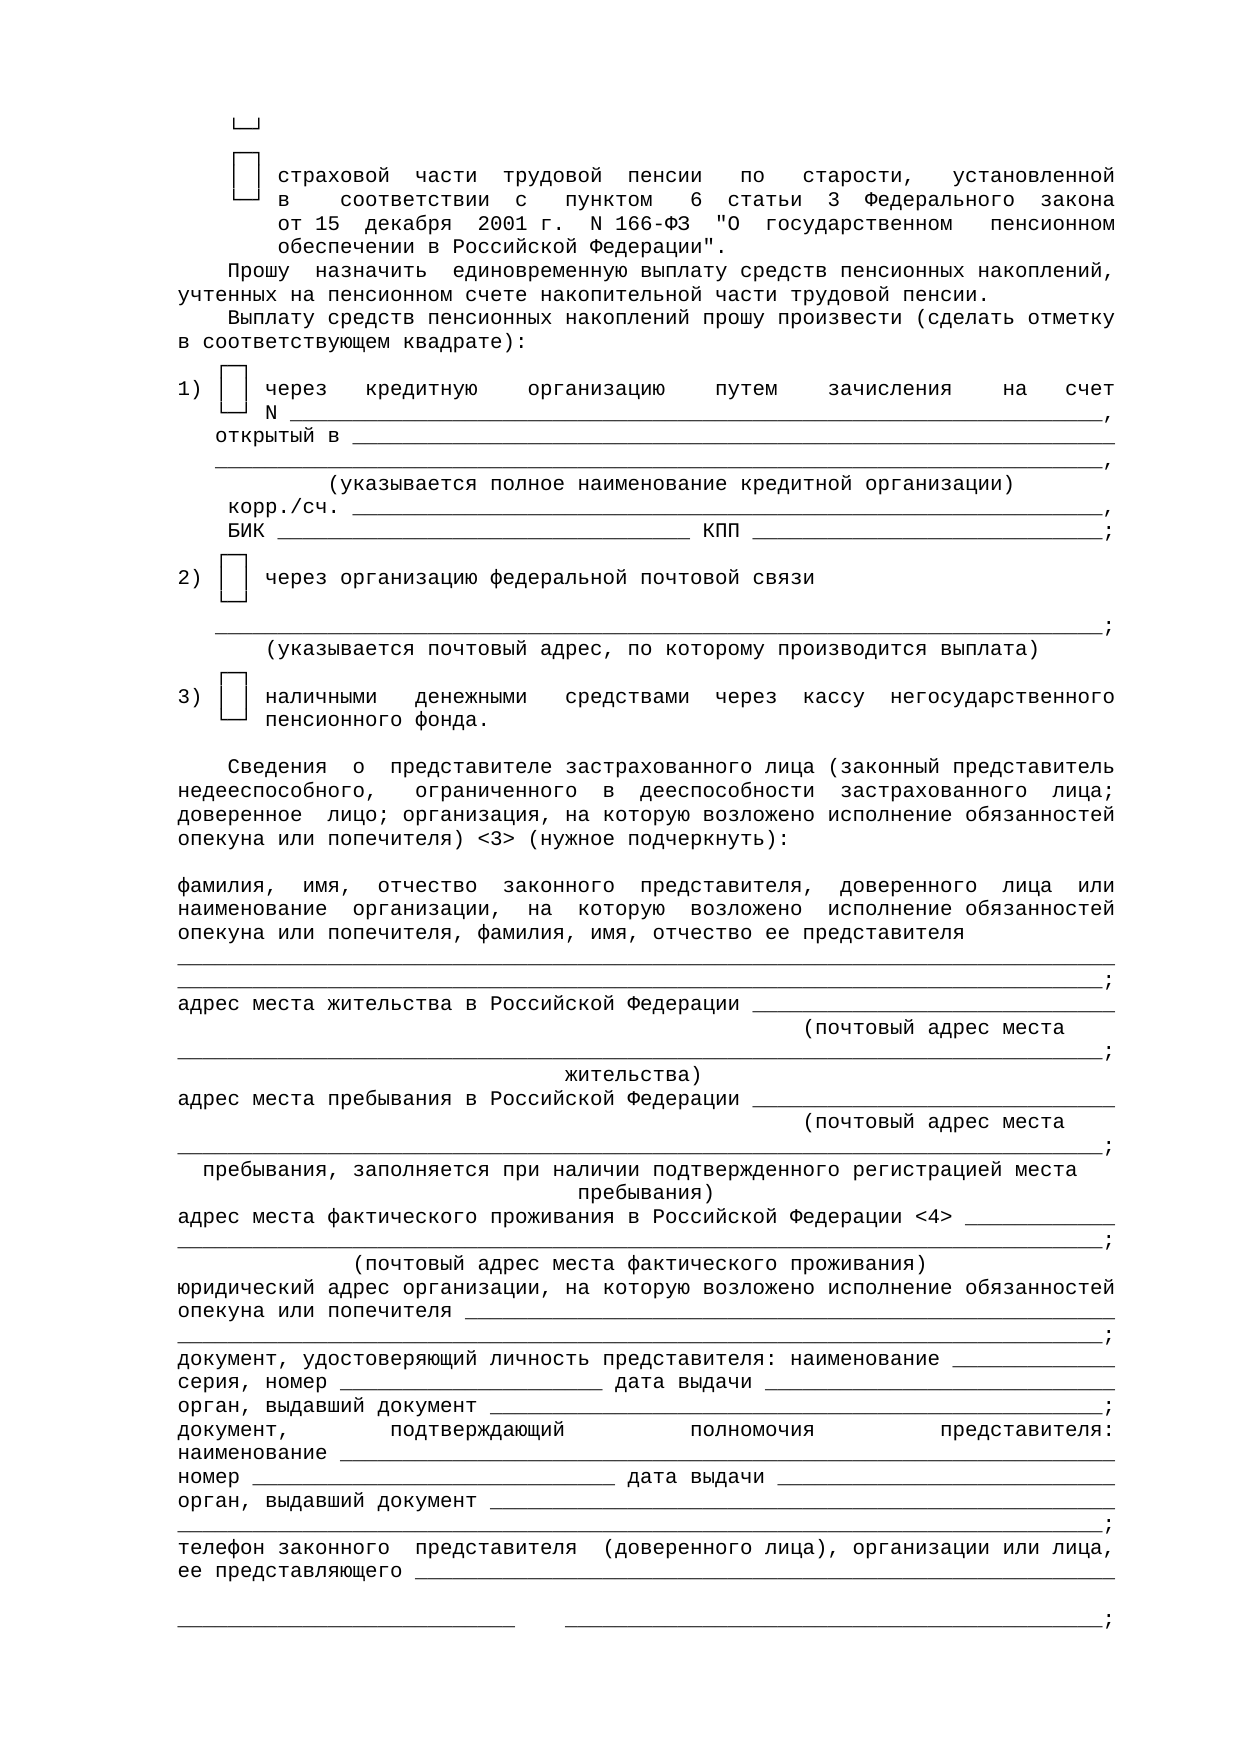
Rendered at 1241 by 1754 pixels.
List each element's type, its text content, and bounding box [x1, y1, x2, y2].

text ┌─┐ [177, 662, 1152, 686]
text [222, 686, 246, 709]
text _______________________________________________________________________, [177, 449, 1152, 473]
text (почтовый адрес места [177, 1017, 1152, 1040]
text └─┘ пенсионного фонда. [177, 709, 1152, 733]
text адрес места жительства в Российской Федерации _____________________________ [177, 993, 1152, 1017]
text ┌─┐ [177, 142, 1152, 165]
text __________________________________________________________________________; [177, 1324, 1152, 1348]
text │ │ страховой части трудовой пенсии по старости, установленной [177, 165, 1152, 189]
text ___________________________________________________________________________ [177, 946, 1152, 969]
text жительства) [177, 1064, 1152, 1088]
text фамилия, имя, отчество законного представителя, доверенного лица или [177, 875, 1152, 898]
text в соответствующем квадрате): [177, 331, 1152, 354]
text обеспечении в Российской Федерации". [177, 236, 1152, 260]
text ┌─┐ [177, 544, 1152, 567]
text ┌─┐ [177, 354, 1152, 378]
text Сведения о представителе застрахованного лица (законный представитель [177, 757, 1152, 780]
text 1) │ │ через кредитную организацию путем зачисления на счет [177, 378, 1152, 402]
text учтенных на пенсионном счете накопительной части трудовой пенсии. [177, 284, 1152, 307]
text __________________________________________________________________________; [177, 1229, 1152, 1253]
text доверенное лицо; организация, на которую возложено исполнение обязанностей [177, 804, 1152, 827]
text недееспособного, ограниченного в дееспособности застрахованного лица; [177, 780, 1152, 804]
text орган, выдавший документ __________________________________________________ [177, 1489, 1152, 1513]
text пребывания, заполняется при наличии подтвержденного регистрацией места [177, 1158, 1152, 1182]
text __________________________________________________________________________; [177, 969, 1152, 993]
text орган, выдавший документ _________________________________________________; [177, 1395, 1152, 1419]
text корр./сч. ____________________________________________________________, [177, 496, 1152, 520]
text 3) │ │ наличными денежными средствами через кассу негосударственного [247, 686, 1152, 709]
text опекуна или попечителя, фамилия, имя, отчество ее представителя [177, 922, 1152, 946]
text документ, подтверждающий полномочия представителя: [177, 1419, 1152, 1442]
text наименование организации, на которую возложено исполнение обязанностей [177, 898, 1152, 922]
text Выплату средств пенсионных накоплений прошу произвести (сделать отметку [177, 307, 1152, 331]
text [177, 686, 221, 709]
text адрес места пребывания в Российской Федерации _____________________________ [177, 1088, 1152, 1111]
text опекуна или попечителя ____________________________________________________ [177, 1300, 1152, 1324]
text документ, удостоверяющий личность представителя: наименование _____________ [177, 1348, 1152, 1371]
text серия, номер _____________________ дата выдачи ____________________________ [177, 1371, 1152, 1395]
text юридический адрес организации, на которую возложено исполнение обязанностей [177, 1277, 1152, 1300]
text ее представляющего ________________________________________________________ [177, 1561, 1152, 1584]
text открытый в _____________________________________________________________ [177, 426, 1152, 449]
text └─┘ N _________________________________________________________________, [177, 402, 1152, 426]
text наименование ______________________________________________________________ [177, 1442, 1152, 1466]
text _______________________________________________________________________; [177, 615, 1152, 638]
text БИК _________________________________ КПП ____________________________; [177, 520, 1152, 544]
text от 15 декабря . N 166-ФЗ "О государственном пенсионном [177, 213, 1152, 236]
text пребывания) [177, 1182, 1152, 1206]
text └─┘ [177, 118, 1152, 142]
text номер _____________________________ дата выдачи ___________________________ [177, 1466, 1152, 1489]
text телефон законного представителя (доверенного лица), организации или лица, [177, 1537, 1152, 1561]
text (указывается почтовый адрес, по которому производится выплата) [177, 638, 1152, 662]
text (указывается полное наименование кредитной организации) [177, 473, 1152, 496]
text __________________________________________________________________________; [177, 1040, 1152, 1064]
text ___________________________ ___________________________________________; [177, 1608, 1152, 1631]
text └─┘ [177, 591, 1152, 615]
text (почтовый адрес места фактического проживания) [177, 1253, 1152, 1277]
text __________________________________________________________________________; [177, 1513, 1152, 1537]
text опекуна или попечителя) <3> (нужное подчеркнуть): [177, 827, 1152, 851]
text адрес места фактического проживания в Российской Федерации <4> ____________ [177, 1206, 1152, 1229]
text (почтовый адрес места [177, 1111, 1152, 1135]
text 2) │ │ через организацию федеральной почтовой связи [177, 567, 1152, 591]
text └─┘ в соответствии с пунктом 6 статьи 3 Федерального закона [177, 189, 1152, 213]
text Прошу назначить единовременную выплату средств пенсионных накоплений, [177, 260, 1152, 284]
text __________________________________________________________________________; [177, 1135, 1152, 1158]
